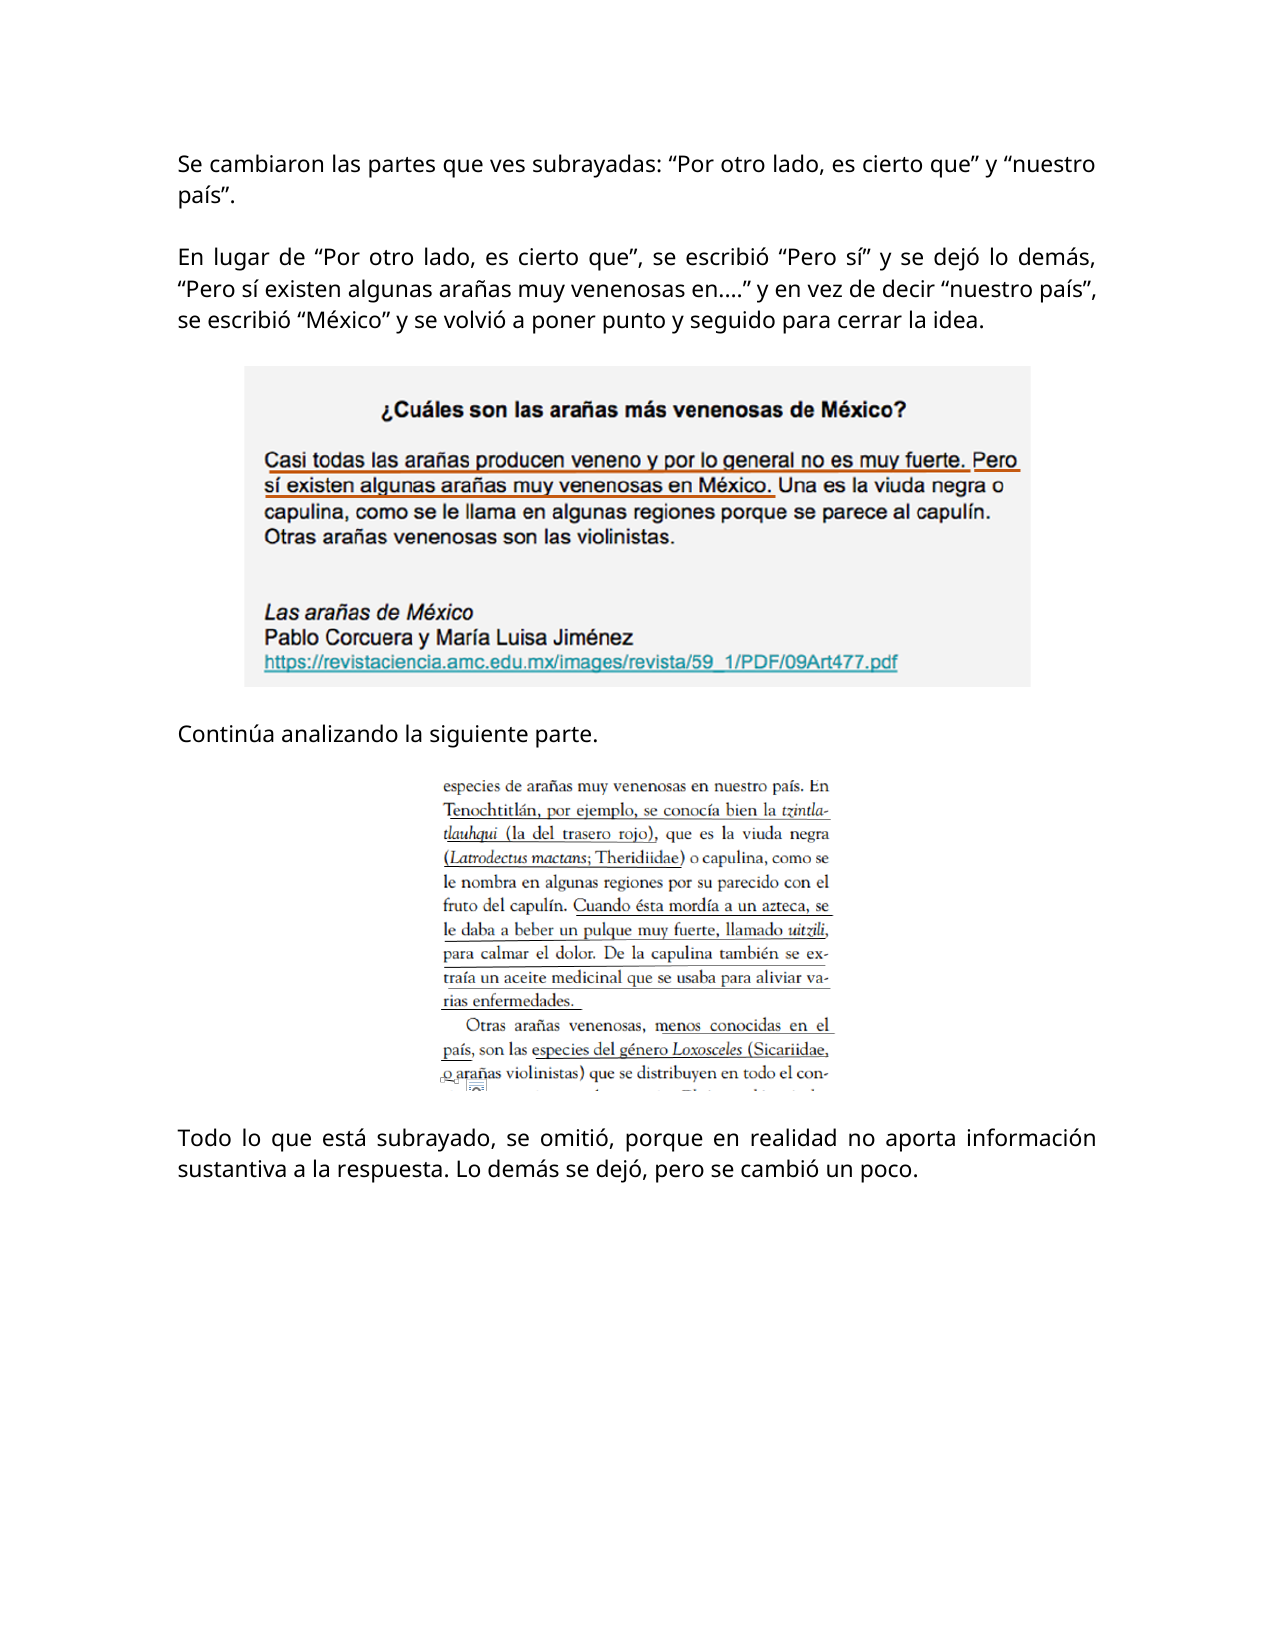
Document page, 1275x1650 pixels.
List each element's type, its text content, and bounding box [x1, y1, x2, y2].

text Todo lo que está subrayado, se omitió, porque en realidad no aporta información sustantiva a la respuesta. Lo demás se dejó, pero se cambió un poco. [177, 1122, 1098, 1184]
picture [439, 780, 836, 1091]
text Continúa analizando la siguiente parte. [177, 718, 1098, 749]
text En lugar de “Por otro lado, es cierto que”, se escribió “Pero sí” y se dejó lo demás, “Pero sí existen algunas arañas muy venenosas en.…” y en vez de decir “nuestro país”, se escribió “México” y se volvió a poner punto y seguido para cerrar la idea. [177, 241, 1098, 335]
text Se cambiaron las partes que ves subrayadas: “Por otro lado, es cierto que” y “nuestro país”. [177, 148, 1098, 210]
picture [244, 366, 1031, 687]
